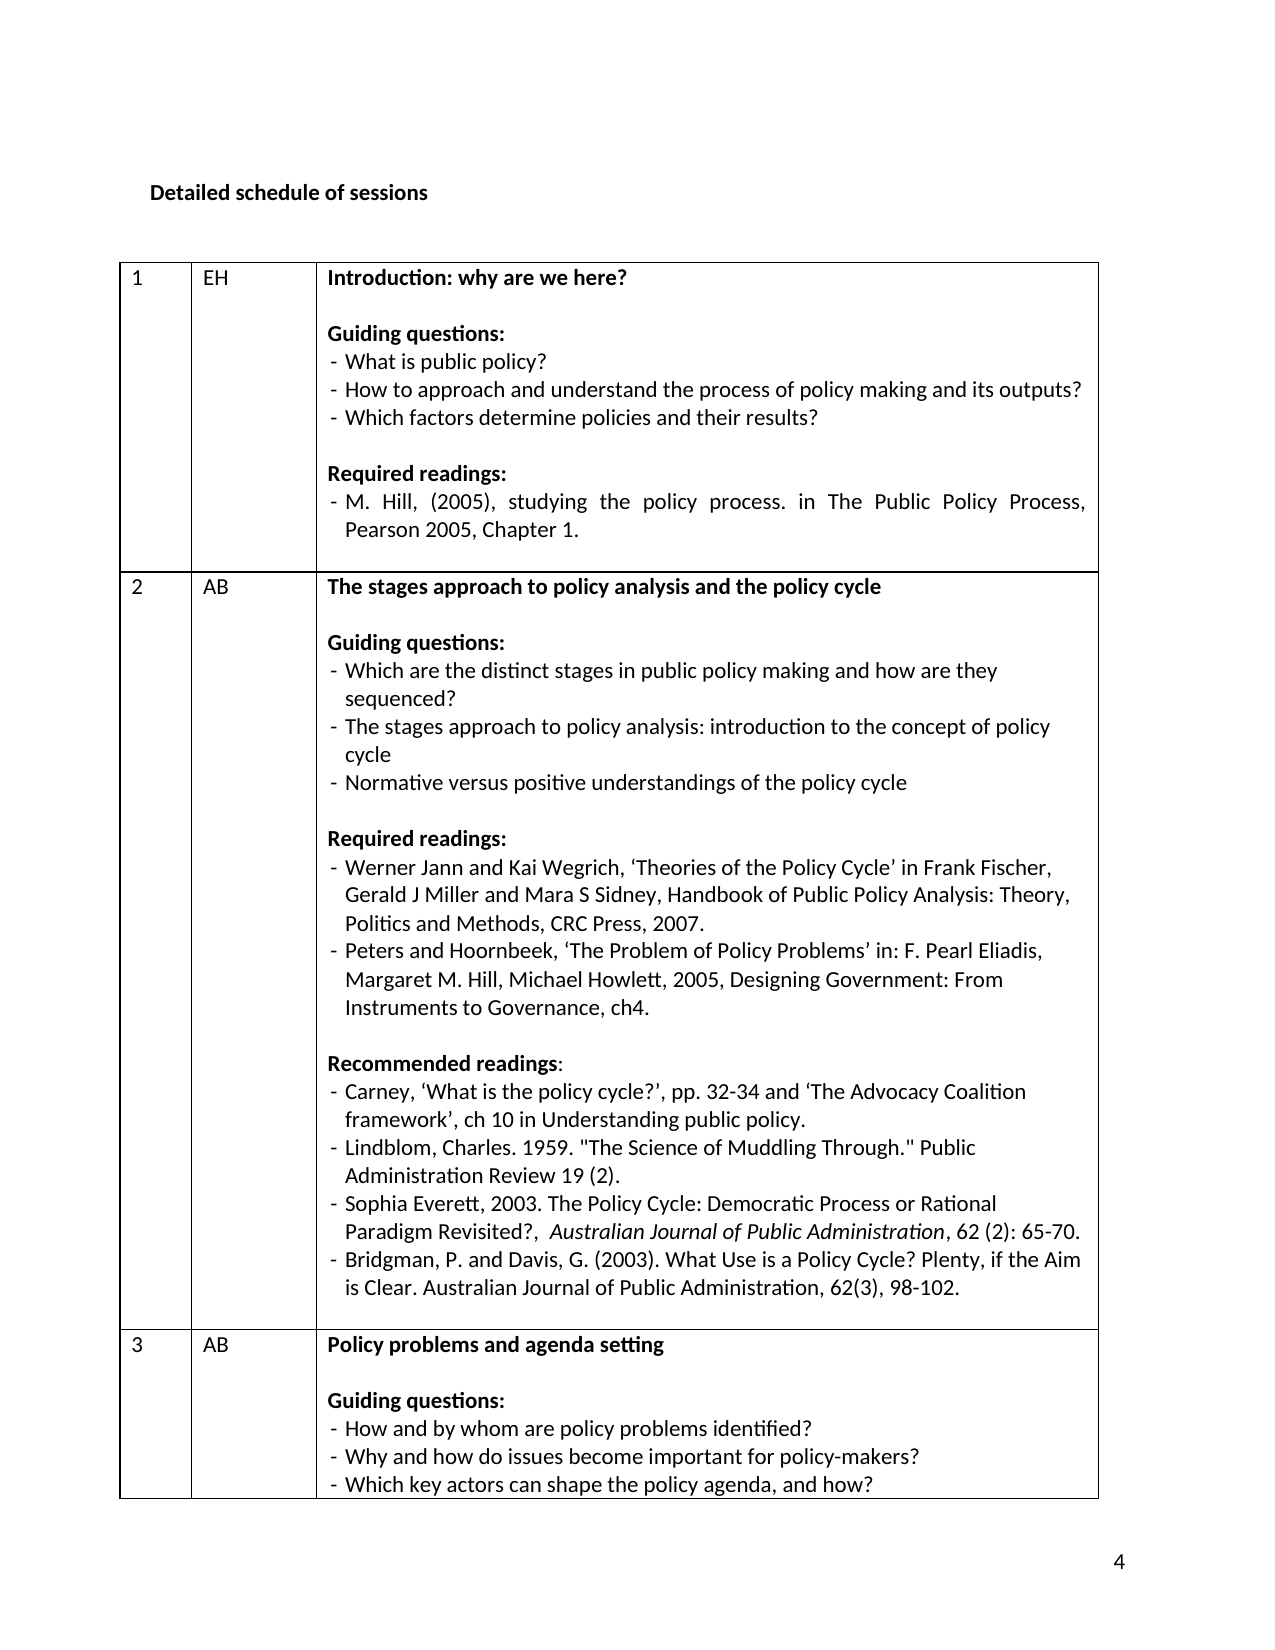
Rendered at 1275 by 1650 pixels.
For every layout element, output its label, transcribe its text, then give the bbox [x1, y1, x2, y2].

table_cell The stages approach to policy analysis and the policy cycle Guiding questions: Which are the distinct stages in public policy making and how are they sequenced? The stages approach to policy analysis: introduction to the concept of policy cycle Normative versus positive understandings of the policy cycle Required readings: Werner Jann and Kai Wegrich, ‘Theories of the Policy Cycle’ in Frank Fischer, Gerald J Miller and Mara S Sidney, Handbook of Public Policy Analysis: Theory, Politics and Methods, CRC Press, 2007. Peters and Hoornbeek, ‘The Problem of Policy Problems’ in: F. Pearl Eliadis, Margaret M. Hill, Michael Howlett, 2005, Designing Government: From Instruments to Governance, ch4. Recommended readings: Carney, ‘What is the policy cycle?’, pp. 32-34 and ‘The Advocacy Coalition framework’, ch 10 in Understanding public policy. Lindblom, Charles. 1959. "The Science of Muddling Through." Public Administration Review 19 (2). Sophia Everett, 2003. The Policy Cycle: Democratic Process or Rational Paradigm Revisited?, Australian Journal of Public Administration, 62 (2): 65-70. Bridgman, P. and Davis, G. (2003). What Use is a Policy Cycle? Plenty, if the Aim is Clear. Australian Journal of Public Administration, 62(3), 98-102. [317, 573, 1098, 1329]
table_cell AB [192, 1330, 316, 1498]
table_cell 3 [121, 1330, 191, 1498]
table_cell AB [192, 573, 316, 1329]
table_header 1 [121, 263, 191, 571]
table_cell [317, 1330, 1098, 1498]
text Detailed schedule of sessions [150, 178, 1125, 206]
table_header Introduction: why are we here? Guiding questions: What is public policy? How to approach and understand the process of policy making and its outputs? Which factors determine policies and their results? Required readings: M. Hill, (2005), studying the policy process. in The Public Policy Process, Pearson 2005, Chapter 1. [317, 263, 1098, 571]
table_cell 2 [121, 573, 191, 1329]
table_header EH [192, 263, 316, 571]
